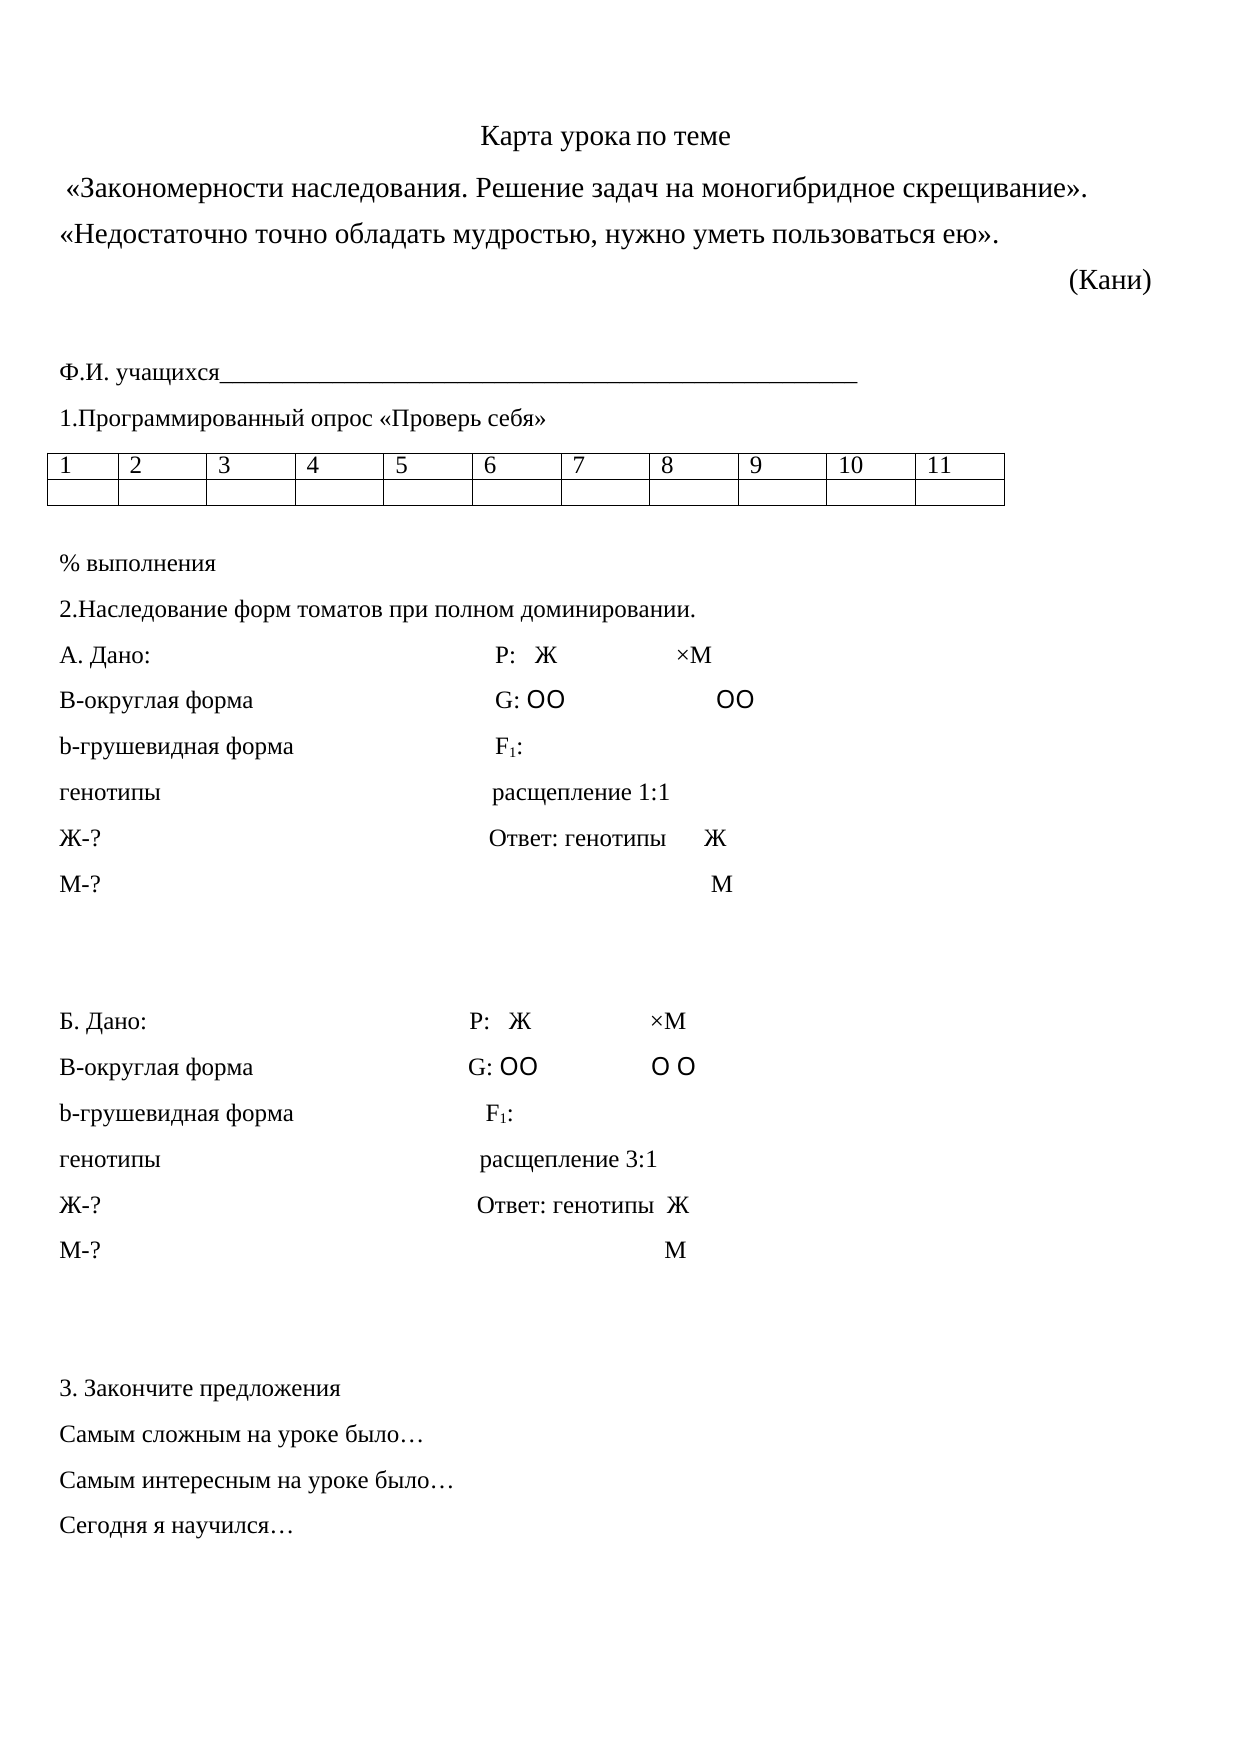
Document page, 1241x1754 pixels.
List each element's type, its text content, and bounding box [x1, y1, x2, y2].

text М-? М [59, 872, 1152, 897]
text (Кани) [1072, 269, 1152, 294]
table_cell [296, 480, 383, 504]
table_header 2 [119, 454, 206, 478]
text генотипы расщепление 3:1 [59, 1147, 1152, 1172]
table_header 1 [48, 454, 118, 478]
text генотипы расщепление 1:1 [59, 781, 1152, 806]
text Самым сложным на уроке было… [59, 1422, 1152, 1447]
text А. Дано: Р: Ж ×М [59, 643, 1152, 668]
text 1.Программированный опрос «Проверь себя» [59, 407, 1152, 432]
table_cell [473, 480, 561, 504]
table_cell [739, 480, 826, 504]
text b-грушевидная форма F1: [59, 735, 1152, 760]
table_cell [48, 480, 118, 504]
table_header 4 [296, 454, 383, 478]
table_cell [384, 480, 472, 504]
table_cell [916, 480, 1004, 504]
table_cell [827, 480, 915, 504]
text М-? М [59, 1239, 1152, 1264]
text b-грушевидная форма F1: [59, 1101, 1152, 1126]
table_header 3 [207, 454, 295, 478]
table_header 10 [827, 454, 915, 478]
table_header 8 [650, 454, 738, 478]
text Б. Дано: Р: Ж ×М [59, 1010, 1152, 1035]
text Самым интересным на уроке было… [59, 1468, 1152, 1493]
table_cell [650, 480, 738, 504]
text 3. Закончите предложения [59, 1376, 1152, 1401]
text В-округлая форма G: ОО ОО [59, 689, 1152, 714]
text В-округлая форма G: ОО О О [59, 1056, 1152, 1081]
text «Закономерности наследования. Решение задач на моногибридное скрещивание». [59, 177, 1152, 202]
text Ж-? Ответ: генотипы Ж [59, 1193, 1152, 1218]
text Карта урока по теме [59, 118, 1152, 152]
text Сегодня я научился… [59, 1514, 1152, 1539]
table_cell [119, 480, 206, 504]
table_header 9 [739, 454, 826, 478]
text % выполнения [59, 551, 1152, 576]
text «Недостаточно точно обладать мудростью, нужно уметь пользоваться ею». [59, 223, 1152, 248]
table_header 6 [473, 454, 561, 478]
text Ж-? Ответ: генотипы Ж [59, 826, 1152, 851]
table_cell [207, 480, 295, 504]
table_header 7 [562, 454, 649, 478]
table_cell [562, 480, 649, 504]
text 2.Наследование форм томатов при полном доминировании. [59, 597, 1152, 622]
table_header 5 [384, 454, 472, 478]
text Ф.И. учащихся___________________________________________________ [59, 361, 1152, 386]
table_header 11 [916, 454, 1004, 478]
text (Кани) [59, 269, 1075, 294]
